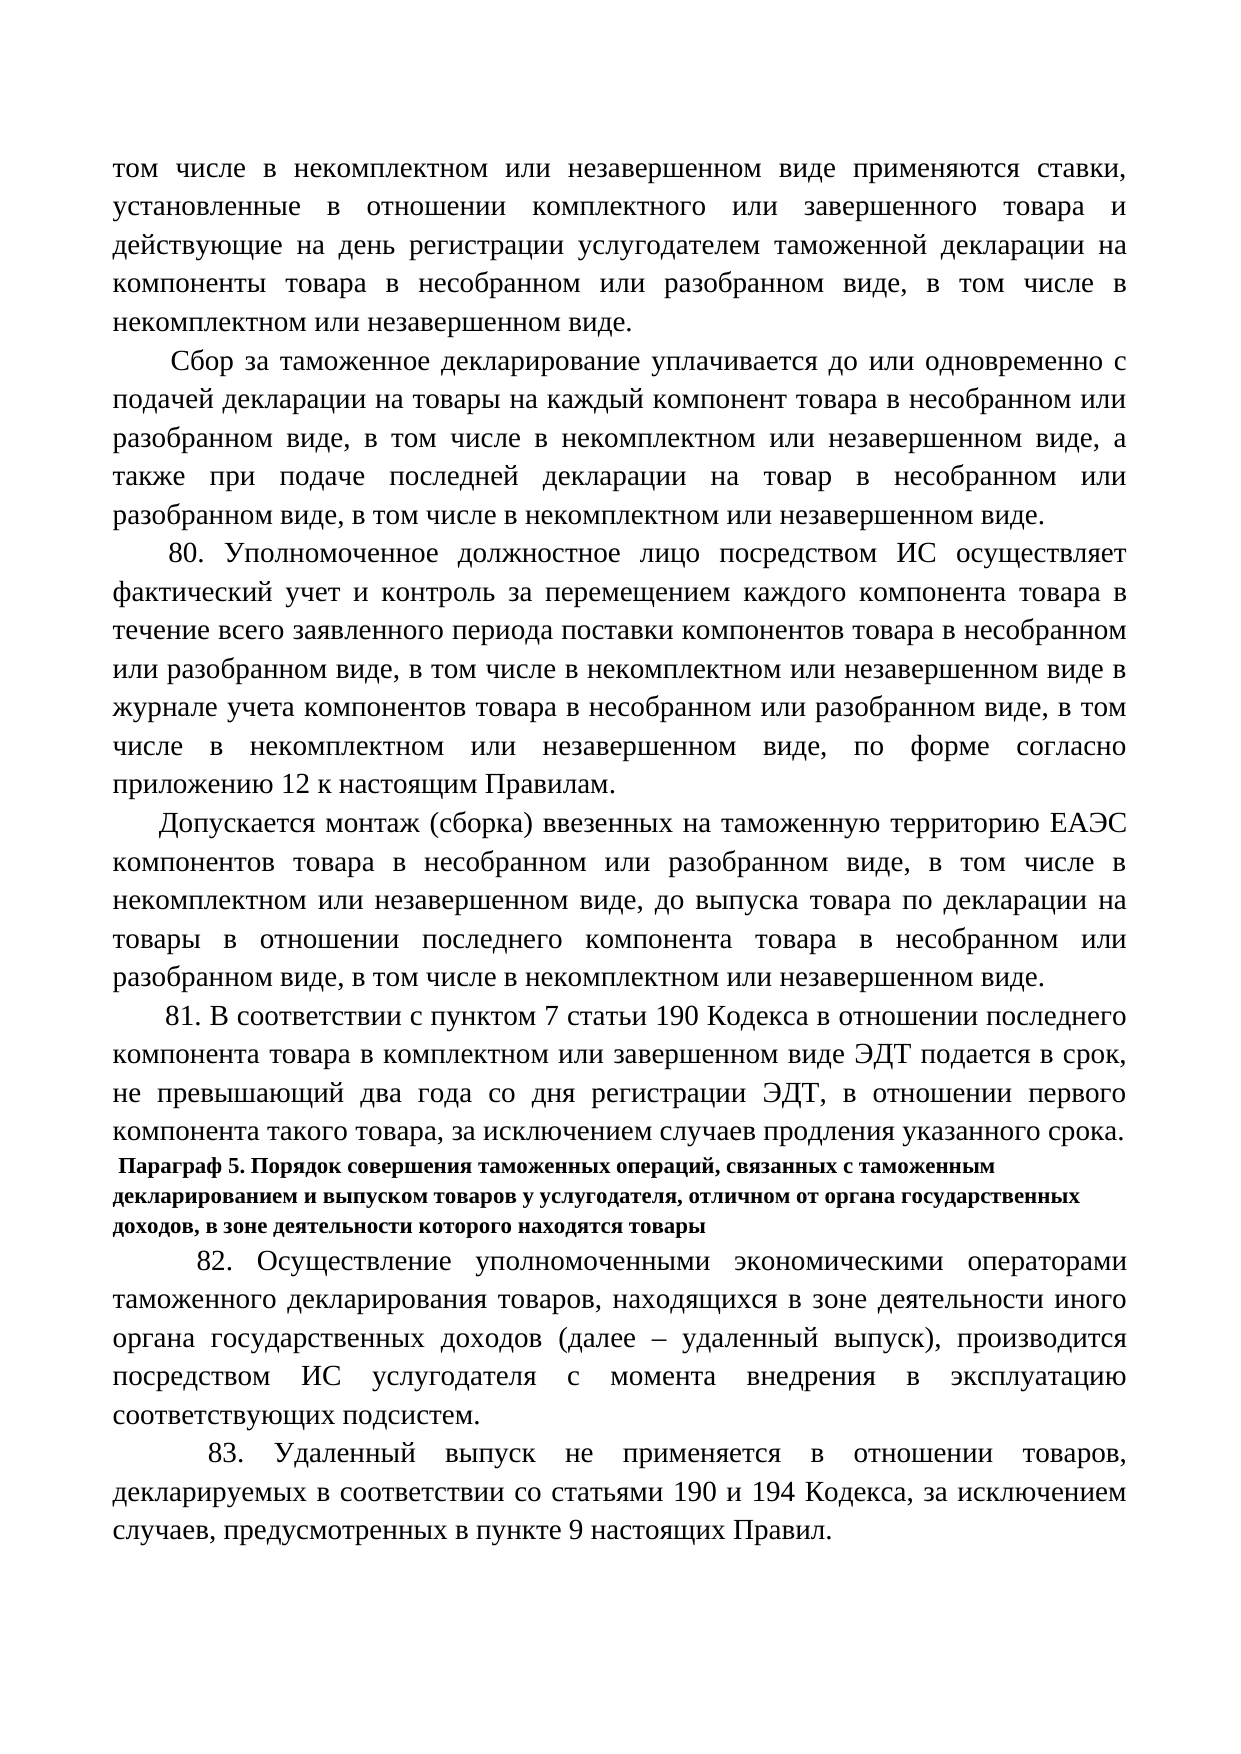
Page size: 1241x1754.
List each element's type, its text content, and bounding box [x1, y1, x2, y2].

text Сбор за таможенное декларирование уплачивается до или одновременно с подачей декларации на товары на каждый компонент товара в несобранном или разобранном виде, в том числе в некомплектном или незавершенном виде, а также при подаче последней декларации на товар в несобранном или разобранном виде, в том числе в некомплектном или незавершенном виде. [112, 343, 1128, 530]
text 83. Удаленный выпуск не применяется в отношении товаров, декларируемых в соответствии со статьями 190 и 194 Кодекса, за исключением случаев, предусмотренных в пункте 9 настоящих Правил. [112, 1435, 1128, 1546]
text 81. В соответствии с пунктом 7 статьи 190 Кодекса в отношении последнего компонента товара в комплектном или завершенном виде ЭДТ подается в срок, не превышающий два года со дня регистрации ЭДТ, в отношении первого компонента такого товара, за исключением случаев продления указанного срока. [112, 998, 1128, 1147]
text 82. Осуществление уполномоченными экономическими операторами таможенного декларирования товаров, находящихся в зоне деятельности иного органа государственных доходов (далее – удаленный выпуск), производится посредством ИС услугодателя с момента внедрения в эксплуатацию соответствующих подсистем. [112, 1243, 1128, 1430]
text Допускается монтаж (сборка) ввезенных на таможенную территорию ЕАЭС компонентов товара в несобранном или разобранном виде, в том числе в некомплектном или незавершенном виде, до выпуска товара по декларации на товары в отношении последнего компонента товара в несобранном или разобранном виде, в том числе в некомплектном или незавершенном виде. [112, 805, 1128, 993]
text 80. Уполномоченное должностное лицо посредством ИС осуществляет фактический учет и контроль за перемещением каждого компонента товара в течение всего заявленного периода поставки компонентов товара в несобранном или разобранном виде, в том числе в некомплектном или незавершенном виде в журнале учета компонентов товара в несобранном или разобранном виде, в том числе в некомплектном или незавершенном виде, по форме согласно приложению 12 к настоящим Правилам. [112, 535, 1128, 800]
text Параграф 5. Порядок совершения таможенных операций, связанных с таможенным декларированием и выпуском товаров у услугодателя, отличном от органа государственных доходов, в зоне деятельности которого находятся товары [112, 1152, 1128, 1239]
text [112, 150, 1128, 338]
